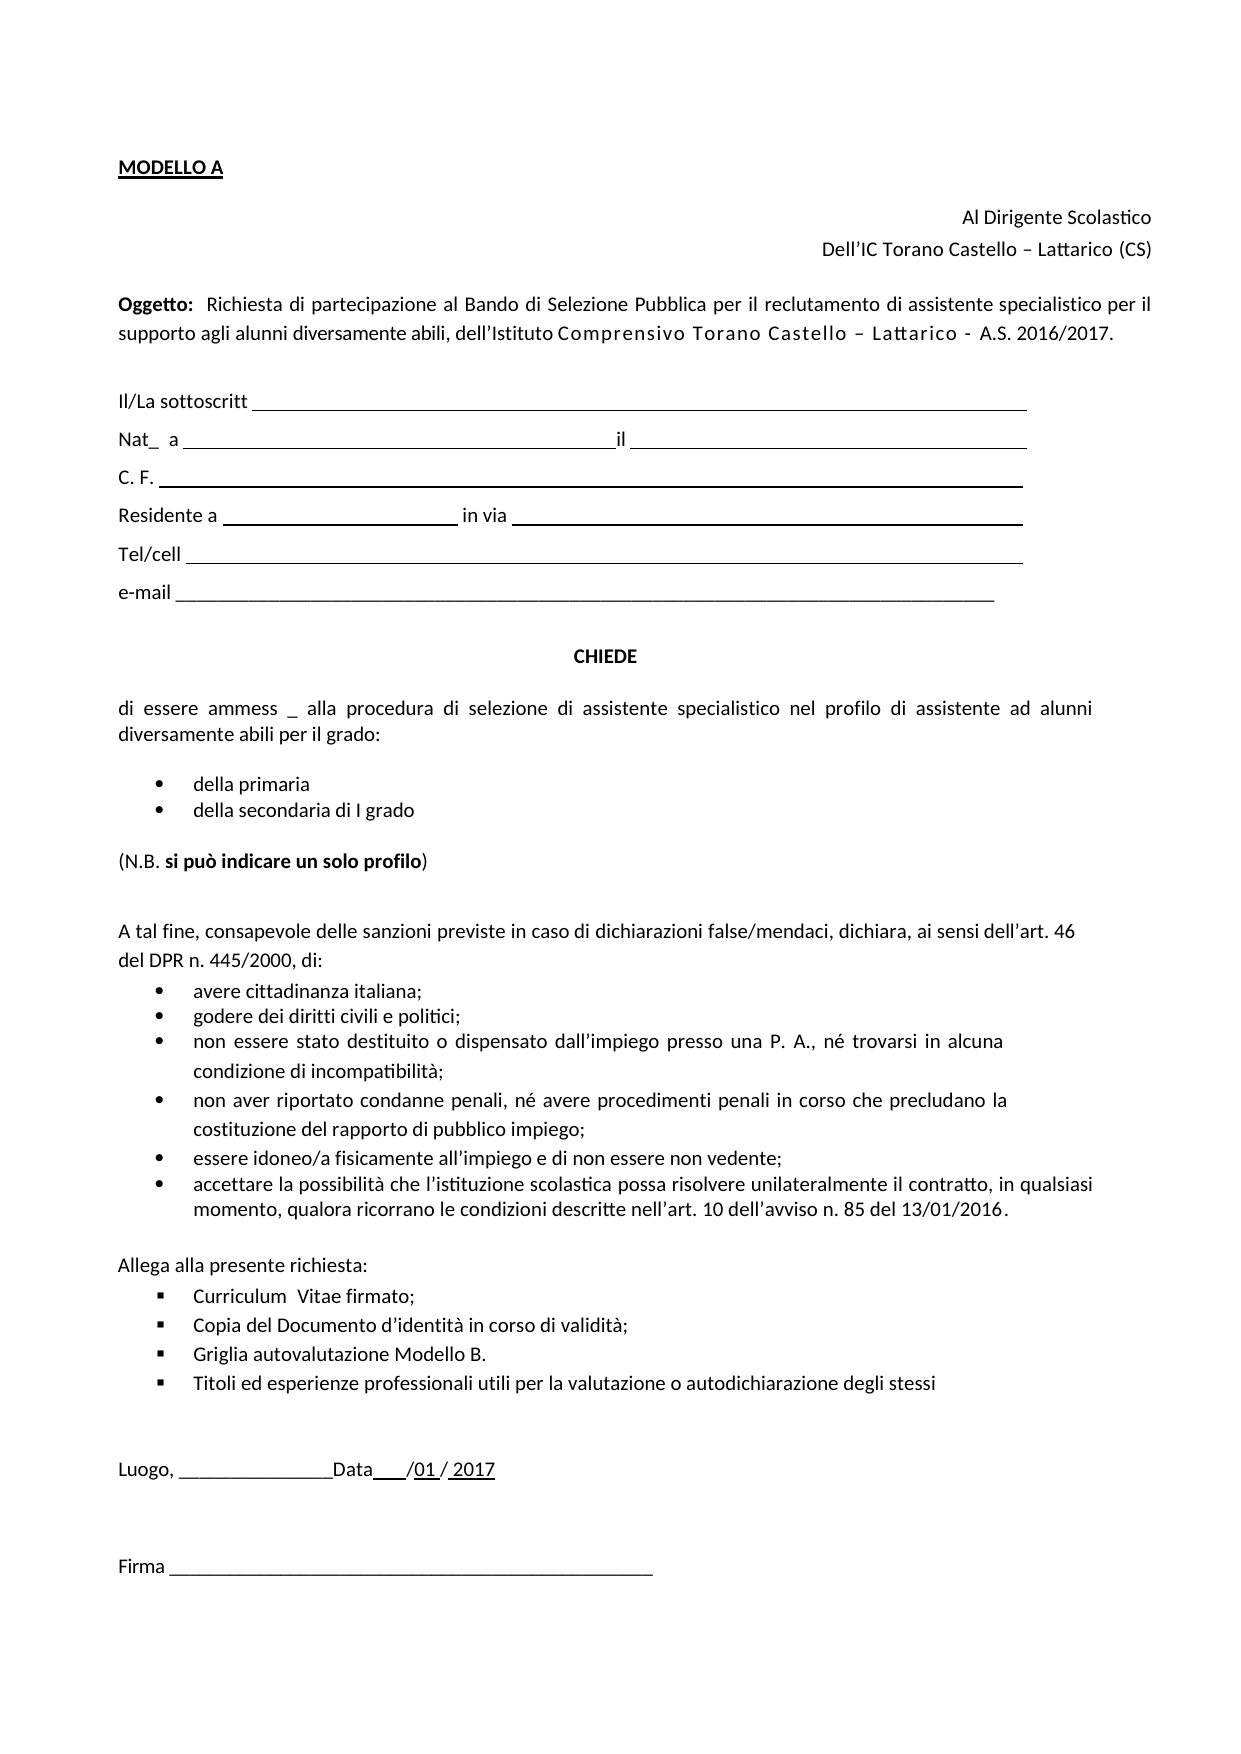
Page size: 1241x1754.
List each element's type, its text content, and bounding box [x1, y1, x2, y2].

text Nat_ a il [118, 426, 1093, 452]
text Firma ________________________________________________ [118, 1553, 1122, 1579]
list della secondaria di I grado [156, 797, 1093, 823]
text di essere ammess _ alla procedura di selezione di assistente specialistico nel profilo di assistente ad alunni diversamente abili per il grado: [118, 693, 1093, 745]
text Dell’IC Torano Castello – Lattarico (CS) [0, 236, 1152, 262]
text Luogo, _______________Data /01 / 2017 [118, 1455, 1093, 1481]
text e-mail _______________________________________________________________________________ [118, 579, 1093, 604]
list Copia del Documento d’identità in corso di validità; [156, 1312, 1093, 1338]
list della primaria [156, 771, 1093, 797]
text C. F. Residente a in via Tel/cell [118, 464, 1093, 566]
text (N.B. si può indicare un solo profilo) [118, 848, 1093, 874]
text Al Dirigente Scolastico [0, 204, 1152, 230]
text Il/La sottoscritt [118, 388, 1093, 414]
list non essere stato destituito o dispensato dall’impiego presso una P. A., né trovarsi in alcuna condizione di incompatibilità; [156, 1029, 1093, 1083]
list avere cittadinanza italiana; [156, 978, 1093, 1003]
text CHIEDE [118, 643, 1093, 669]
text A tal fine, consapevole delle sanzioni previste in caso di dichiarazioni false/mendaci, dichiara, ai sensi dell’art. 46 del DPR n. 445/2000, di: [118, 918, 1093, 973]
list non aver riportato condanne penali, né avere procedimenti penali in corso che precludano la costituzione del rapporto di pubblico impiego; [156, 1087, 1093, 1142]
text Allega alla presente richiesta: [35, 1252, 1093, 1278]
list godere dei diritti civili e politici; [156, 1003, 1093, 1029]
list Curriculum Vitae firmato; [156, 1283, 1093, 1308]
list accettare la possibilità che l’istituzione scolastica possa risolvere unilateralmente il contratto, in qualsiasi momento, qualora ricorrano le condizioni descritte nell’art. 10 dell’avviso n. 85 del 13/01/2016. [156, 1171, 1093, 1222]
list essere idoneo/a fisicamente all’impiego e di non essere non vedente; [156, 1145, 1093, 1171]
list Titoli ed esperienze professionali utili per la valutazione o autodichiarazione degli stessi [156, 1371, 1093, 1396]
list Griglia autovalutazione Modello B. [156, 1341, 1093, 1367]
text MODELLO A [118, 154, 1093, 180]
text Oggetto: Richiesta di partecipazione al Bando di Selezione Pubblica per il reclutamento di assistente specialistico per il supporto agli alunni diversamente abili, dell’Istituto Comprensivo Torano Castello – Lattarico - A.S. 2016/2017. [118, 291, 1152, 346]
